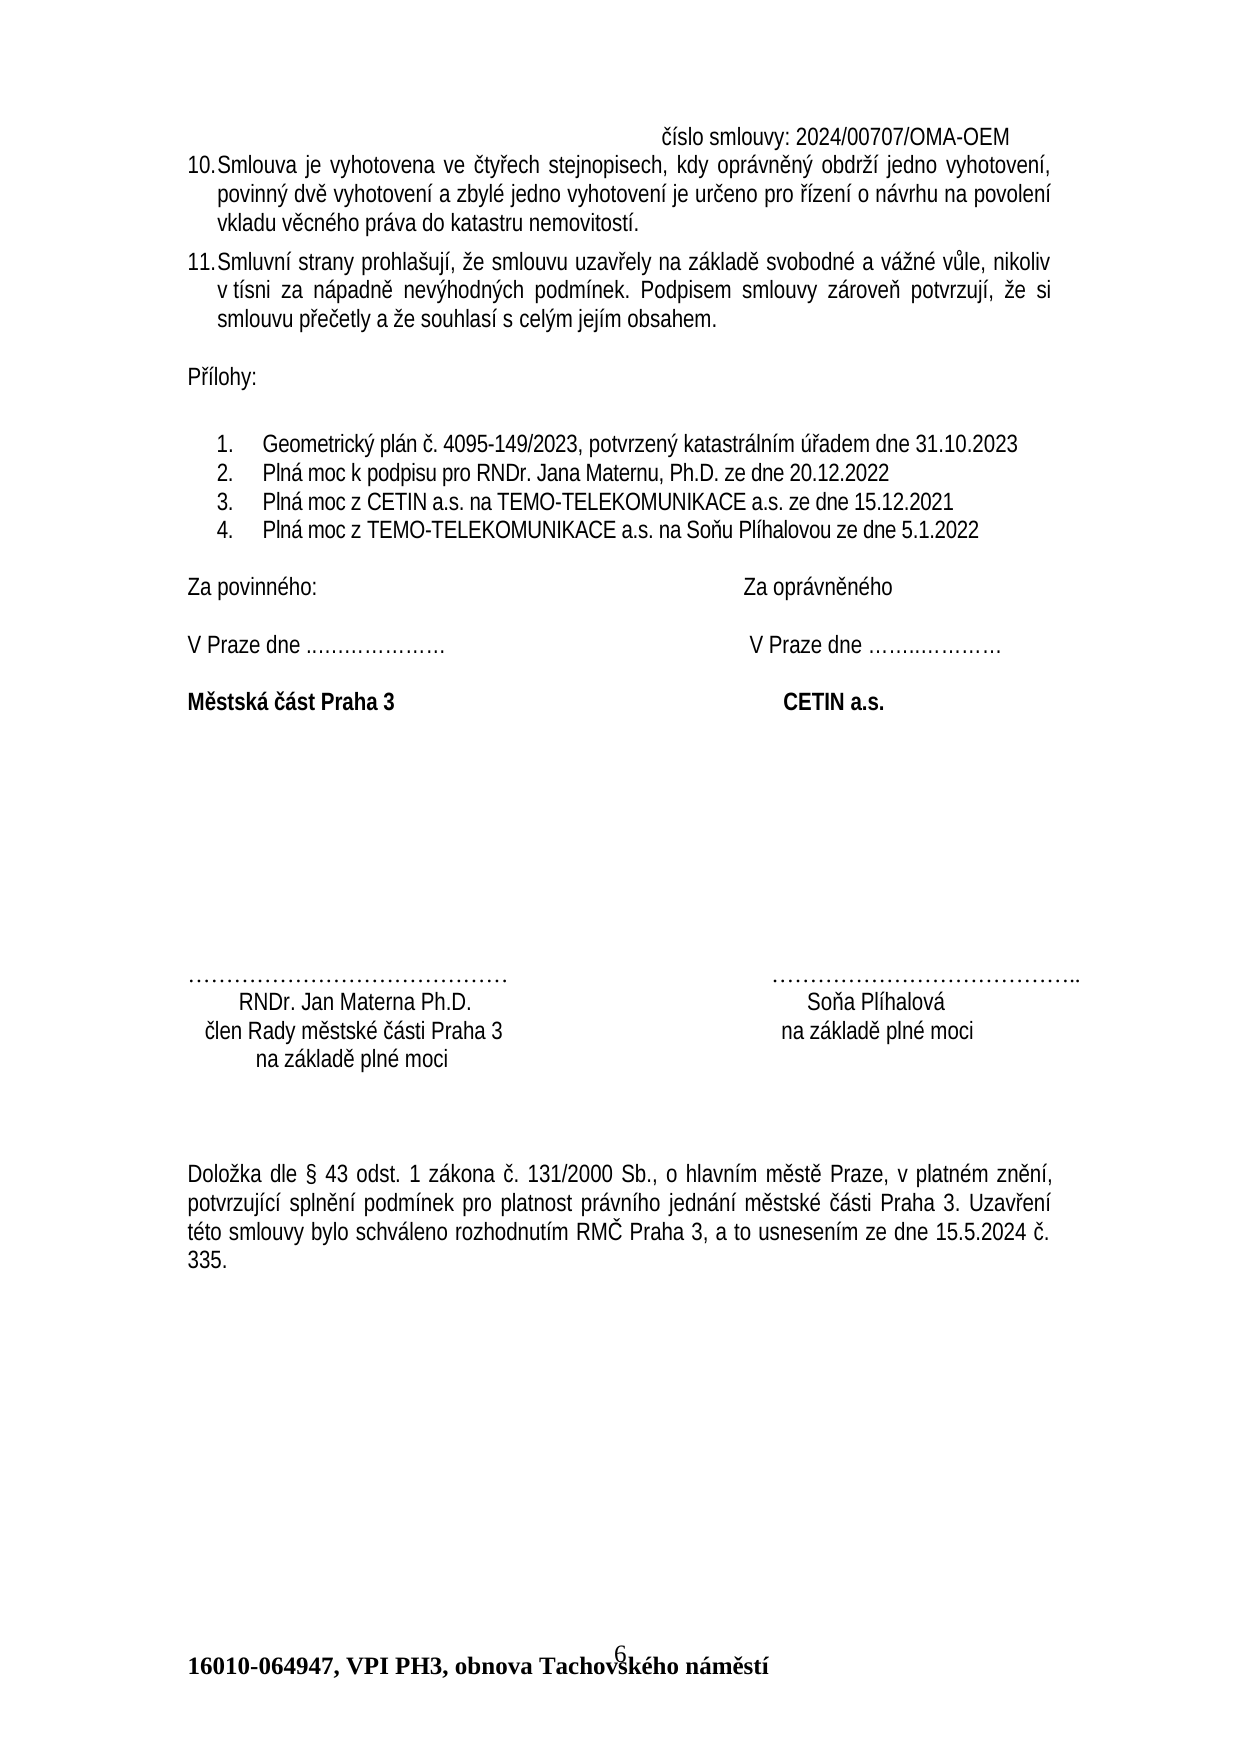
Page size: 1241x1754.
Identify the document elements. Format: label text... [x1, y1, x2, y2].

text Doložka dle § 43 odst. 1 zákona č. 131/2000 Sb., o hlavním městě Praze, v platném znění, potvrzující splnění podmínek pro platnost právního jednání městské části Praha 3. Uzavření této smlouvy bylo schváleno rozhodnutím RMČ Praha 3, a to usnesením ze dne 15.5.2024 č. 335. [187, 1159, 1053, 1274]
text člen Rady městské části Praha 3 na základě plné moci [187, 1016, 1053, 1044]
text …………………………………… ………………………………….. [187, 961, 1053, 987]
text V Praze dne ..….…………… V Praze dne ……..………… [187, 630, 1053, 658]
text RNDr. Jan Materna Ph.D. Soňa Plíhalová [187, 987, 1053, 1016]
list Smluvní strany prohlašují, že smlouvu uzavřely na základě svobodné a vážné vůle, nikoliv v tísni za nápadně nevýhodných podmínek. Podpisem smlouvy zároveň potvrzují, že si smlouvu přečetly a že souhlasí s celým jejím obsahem. [187, 247, 1053, 333]
text na základě plné moci [187, 1044, 1053, 1073]
list Plná moc k podpisu pro RNDr. Jana Maternu, Ph.D. ze dne 20.12.2022 [225, 458, 1053, 486]
list Smlouva je vyhotovena ve čtyřech stejnopisech, kdy oprávněný obdrží jedno vyhotovení, povinný dvě vyhotovení a zbylé jedno vyhotovení je určeno pro řízení o návrhu na povolení vkladu věcného práva do katastru nemovitostí. [187, 151, 1053, 236]
text Za povinného: Za oprávněného [187, 572, 1053, 601]
text Přílohy: [187, 361, 1053, 390]
list Plná moc z CETIN a.s. na TEMO-TELEKOMUNIKACE a.s. ze dne 15.12.2021 [225, 486, 1053, 515]
list Geometrický plán č. 4095-149/2023, potvrzený katastrálním úřadem dne 31.10.2023 [225, 429, 1053, 458]
list Plná moc z TEMO-TELEKOMUNIKACE a.s. na Soňu Plíhalovou ze dne 5.1.2022 [225, 515, 1053, 544]
text Městská část Praha 3 CETIN a.s. [187, 687, 1053, 716]
